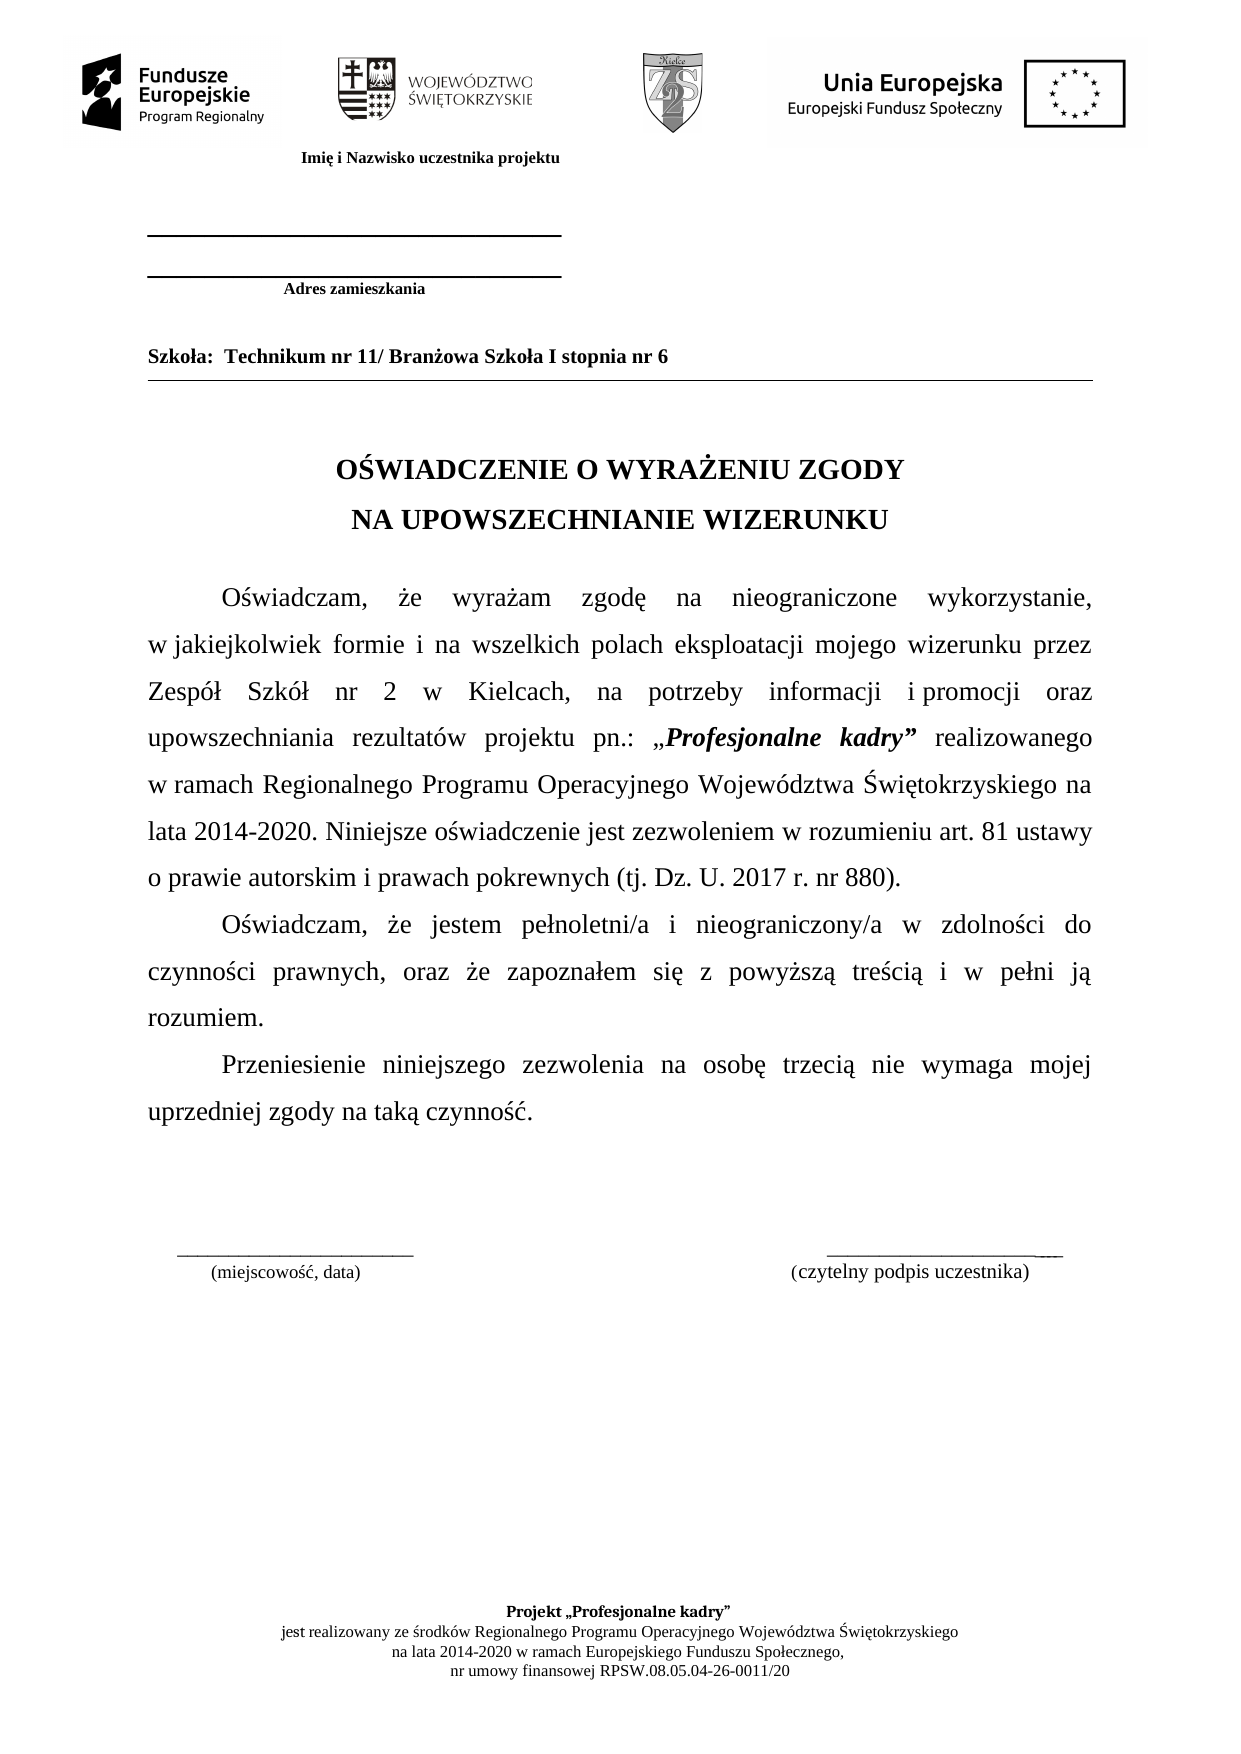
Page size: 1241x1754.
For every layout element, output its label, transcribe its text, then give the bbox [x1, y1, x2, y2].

text ____________________ [148, 1234, 1093, 1259]
text Adres zamieszkania [148, 279, 1093, 298]
text Przeniesienie niniejszego zezwolenia na osobę trzecią nie wymaga mojej uprzedniej zgody na taką czynność. [148, 1048, 1093, 1126]
text NA UPOWSZECHNIANIE WIZERUNKU [148, 502, 1093, 536]
text (miejscowość, data) (czytelny podpis uczestnika) [148, 1259, 1093, 1283]
text Szkoła: Technikum nr 11/ Branżowa Szkoła I stopnia nr 6 [148, 343, 1093, 368]
text Oświadczam, że wyrażam zgodę na nieograniczone wykorzystanie, w jakiejkolwiek formie i na wszelkich polach eksploatacji mojego wizerunku przez Zespół Szkół nr 2 w Kielcach, na potrzeby informacji i promocji oraz upowszechniania rezultatów projektu pn.: „Profesjonalne kadry” realizowanego w ramach Regionalnego Programu Operacyjnego Województwa Świętokrzyskiego na lata 2014-2020. Niniejsze oświadczenie jest zezwoleniem w rozumieniu art. 81 ustawy o prawie autorskim i prawach pokrewnych (tj. Dz. U. 2017 r. nr 880). [148, 581, 1093, 892]
picture [338, 57, 532, 121]
picture [643, 53, 703, 133]
picture [766, 37, 1148, 147]
text OŚWIADCZENIE O WYRAŻENIU ZGODY [148, 452, 1093, 486]
text Oświadczam, że jestem pełnoletni/a i nieograniczony/a w zdolności do czynności prawnych, oraz że zapoznałem się z powyższą treścią i w pełni ją rozumiem. [148, 908, 1093, 1032]
picture [63, 35, 282, 148]
text Imię i Nazwisko uczestnika projektu [148, 148, 1093, 167]
